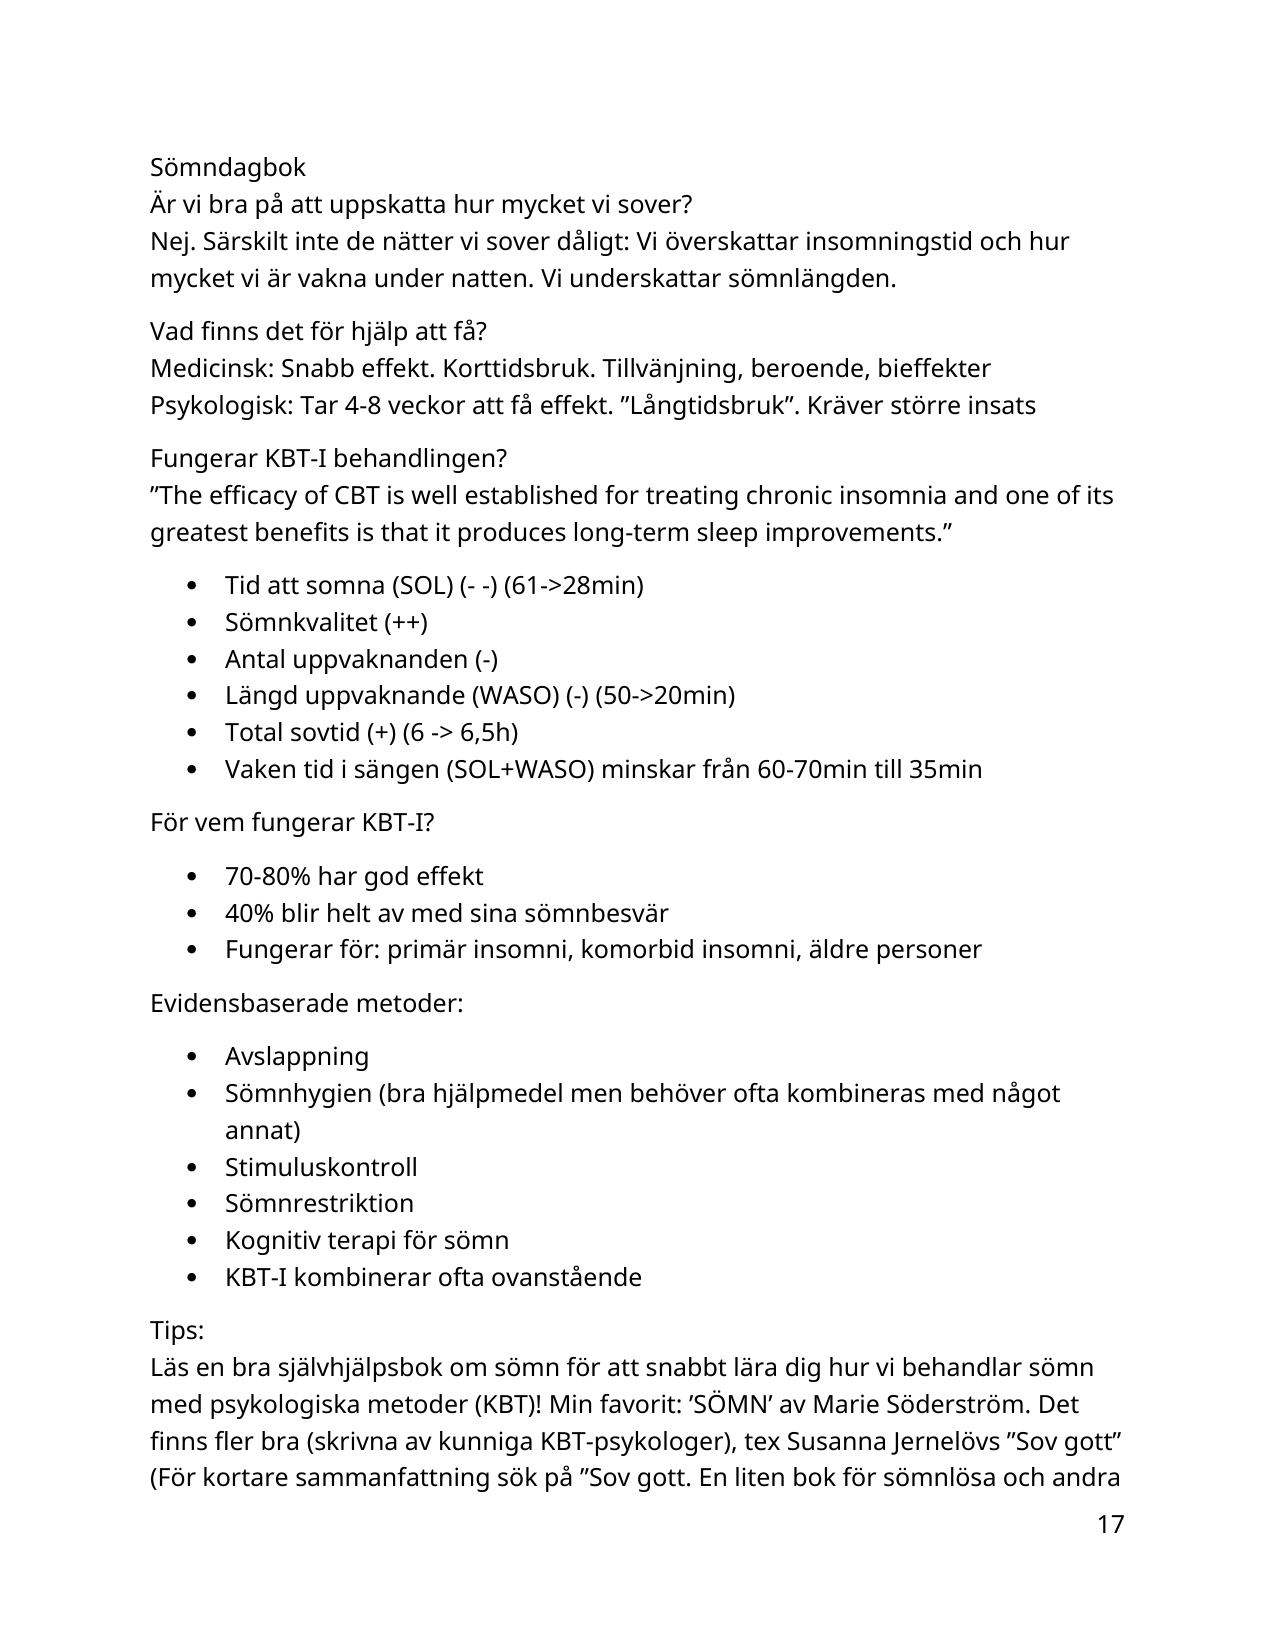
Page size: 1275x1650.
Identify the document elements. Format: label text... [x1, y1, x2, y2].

list Fungerar för: primär insomni, komorbid insomni, äldre personer [187, 932, 1125, 966]
text För vem fungerar KBT-I? [150, 805, 1125, 839]
list Längd uppvaknande (WASO) (-) (50->20min) [187, 678, 1125, 712]
list Antal uppvaknanden (-) [187, 641, 1125, 675]
list Sömnkvalitet (++) [187, 604, 1125, 638]
list Stimuluskontroll [187, 1149, 1125, 1183]
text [150, 1313, 1125, 1494]
list Sömnrestriktion [187, 1186, 1125, 1220]
list Vaken tid i sängen (SOL+WASO) minskar från 60-70min till 35min [187, 752, 1125, 786]
text Sömndagbok Är vi bra på att uppskatta hur mycket vi sover? Nej. Särskilt inte de nätter vi sover dåligt: Vi överskattar insomningstid och hur mycket vi är vakna under natten. Vi underskattar sömnlängden. [150, 150, 1125, 294]
list Sömnhygien (bra hjälpmedel men behöver ofta kombineras med något annat) [187, 1076, 1125, 1146]
list Total sovtid (+) (6 -> 6,5h) [187, 715, 1125, 749]
text Vad finns det för hjälp att få? Medicinsk: Snabb effekt. Korttidsbruk. Tillvänjning, beroende, bieffekter Psykologisk: Tar 4-8 veckor att få effekt. ”Långtidsbruk”. Kräver större insats [150, 314, 1125, 421]
list 40% blir helt av med sina sömnbesvär [187, 895, 1125, 929]
list Avslappning [187, 1039, 1125, 1073]
list 70-80% har god effekt [187, 858, 1125, 892]
list KBT-I kombinerar ofta ovanstående [187, 1259, 1125, 1293]
list Tid att somna (SOL) (- -) (61->28min) [187, 568, 1125, 602]
text Evidensbaserade metoder: [150, 985, 1125, 1019]
list Kognitiv terapi för sömn [187, 1223, 1125, 1257]
text Fungerar KBT-I behandlingen? ”The efficacy of CBT is well established for treating chronic insomnia and one of its greatest benefits is that it produces long-term sleep improvements.” [150, 441, 1125, 548]
